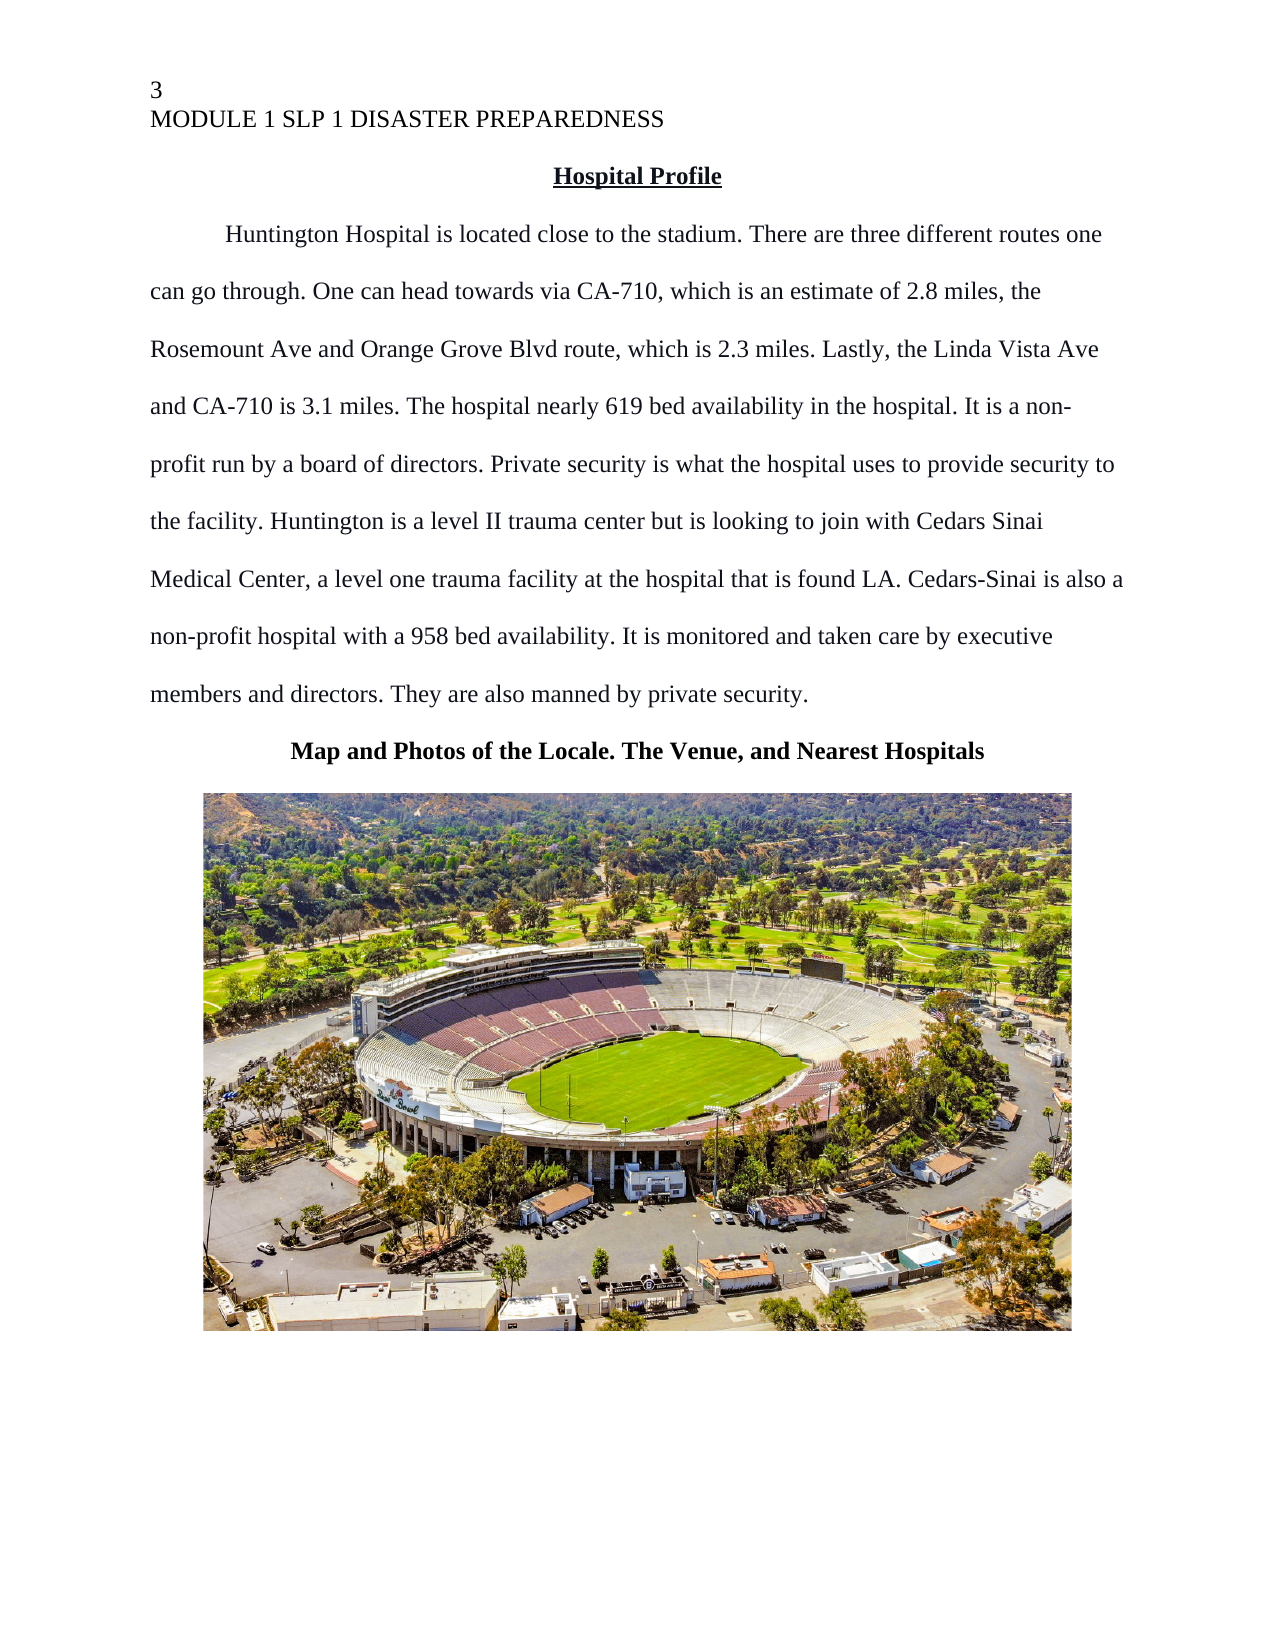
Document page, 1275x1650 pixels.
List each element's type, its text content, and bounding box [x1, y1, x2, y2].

picture [203, 793, 1072, 1331]
text Hospital Profile [150, 161, 1125, 190]
text Huntington Hospital is located close to the stadium. There are three different routes one can go through. One can head towards via CA-710, which is an estimate of 2.8 miles, the Rosemount Ave and Orange Grove Blvd route, which is 2.3 miles. Lastly, the Linda Vista Ave and CA-710 is 3.1 miles. The hospital nearly 619 bed availability in the hospital. It is a non-profit run by a board of directors. Private security is what the hospital uses to provide security to the facility. Huntington is a level II trauma center but is looking to join with Cedars Sinai Medical Center, a level one trauma facility at the hospital that is found LA. Cedars-Sinai is also a non-profit hospital with a 958 bed availability. It is monitored and taken care by executive members and directors. They are also manned by private security. [150, 219, 1125, 707]
